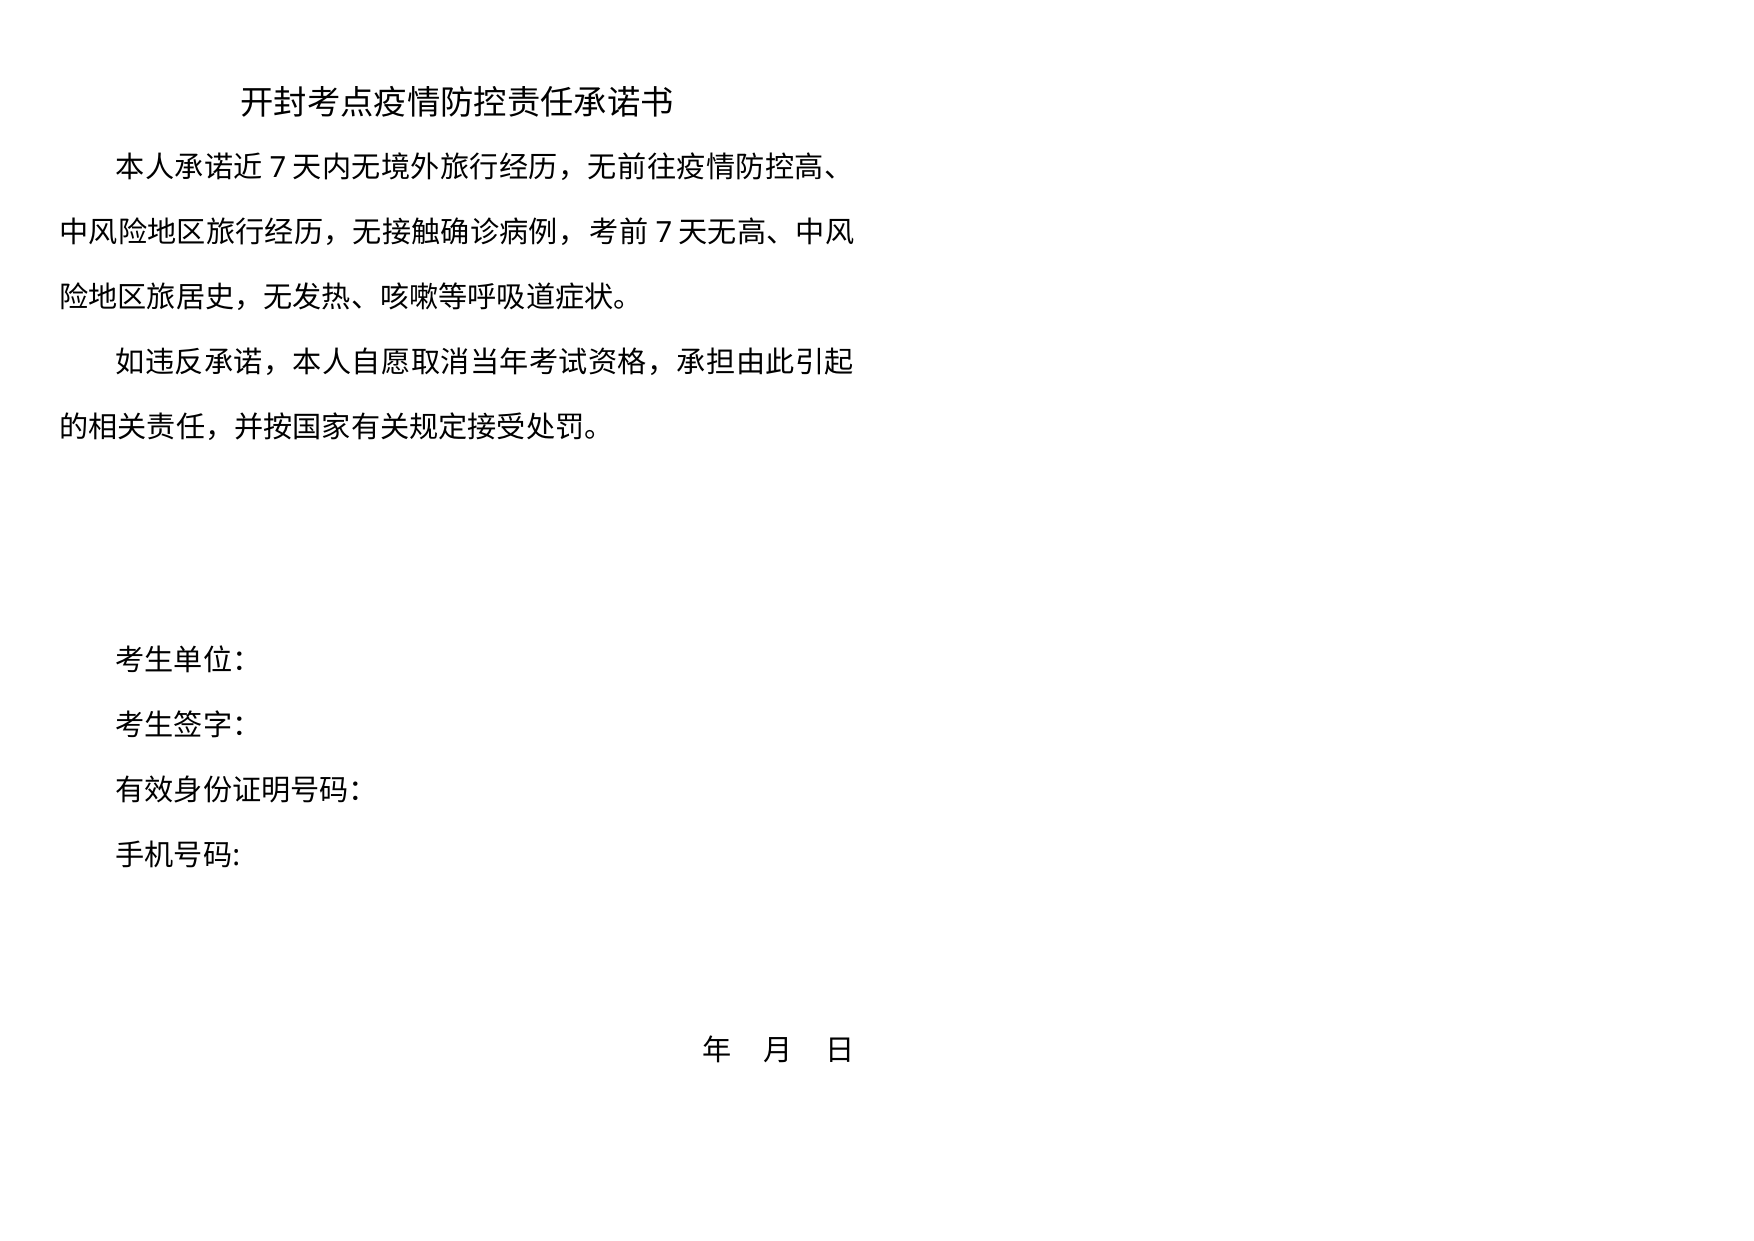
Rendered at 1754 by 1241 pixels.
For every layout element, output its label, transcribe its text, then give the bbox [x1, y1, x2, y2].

text 年 月 日 [59, 1015, 855, 1080]
text 开封考点疫情防控责任承诺书 [59, 68, 855, 133]
text 有效身份证明号码： [59, 755, 855, 820]
text 手机号码: [59, 820, 855, 885]
text 考生签字： [59, 690, 855, 755]
text 如违反承诺，本人自愿取消当年考试资格，承担由此引起的相关责任，并按国家有关规定接受处罚。 [59, 328, 855, 458]
text 本人承诺近7天内无境外旅行经历，无前往疫情防控高、中风险地区旅行经历，无接触确诊病例，考前 7天无高、中风险地区旅居史，无发热、咳嗽等呼吸道症状。 [59, 133, 855, 328]
text 考生单位： [59, 625, 855, 690]
